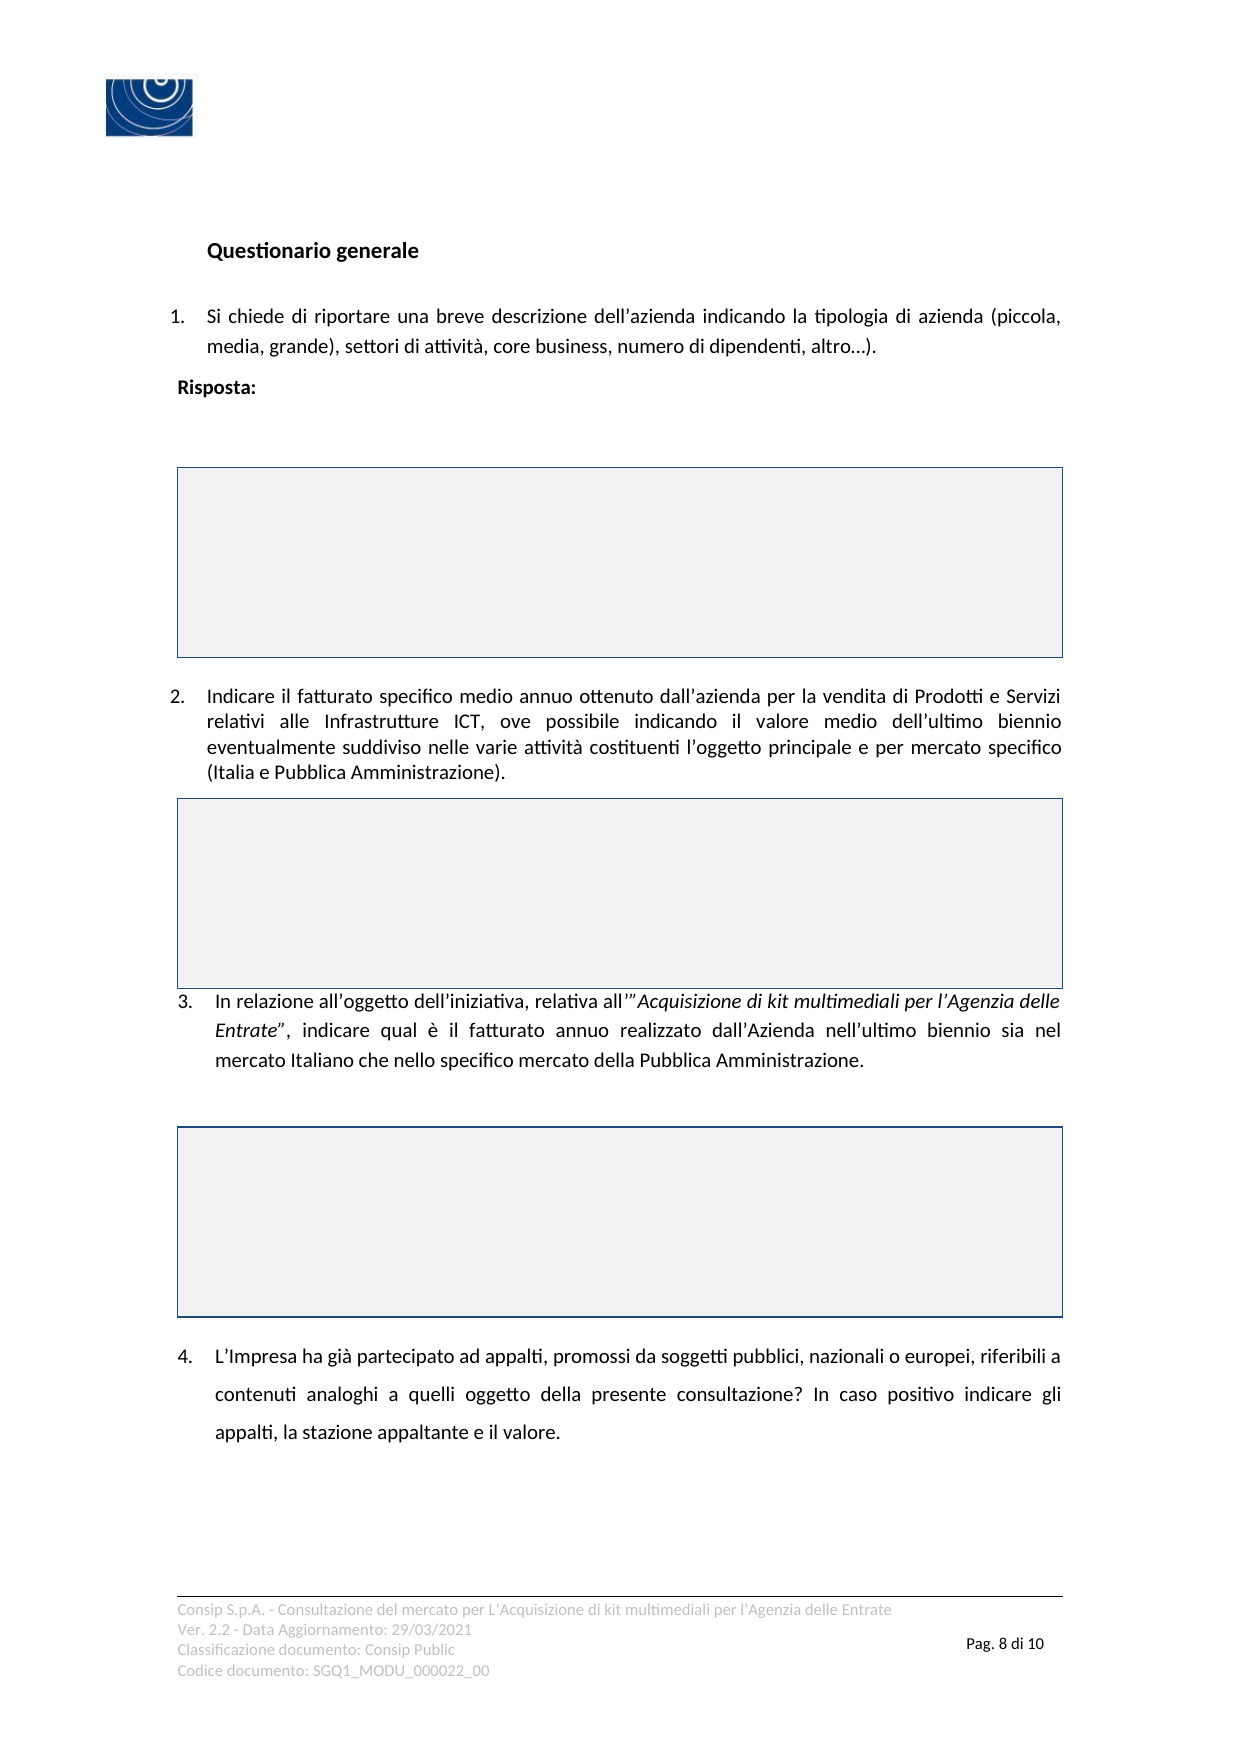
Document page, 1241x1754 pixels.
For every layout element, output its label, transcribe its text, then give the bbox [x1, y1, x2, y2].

list L’Impresa ha già partecipato ad appalti, promossi da soggetti pubblici, nazionali o europei, riferibili a contenuti analoghi a quelli oggetto della presente consultazione? In caso positivo indicare gli appalti, la stazione appaltante e il valore. [177, 1343, 1063, 1444]
list Si chiede di riportare una breve descrizione dell’azienda indicando la tipologia di azienda (piccola, media, grande), settori di attività, core business, numero di dipendenti, altro…). [169, 304, 1063, 358]
picture [103, 73, 199, 141]
list Indicare il fatturato specifico medio annuo ottenuto dall’azienda per la vendita di Prodotti e Servizi relativi alle Infrastrutture ICT, ove possibile indicando il valore medio dell’ultimo biennio eventualmente suddiviso nelle varie attività costituenti l’oggetto principale e per mercato specifico (Italia e Pubblica Amministrazione). [169, 683, 1063, 785]
subtitle Risposta: [177, 374, 1063, 400]
text Questionario generale [207, 236, 1063, 264]
table_header [178, 468, 1062, 657]
list In relazione all’oggetto dell’iniziativa, relativa all’”Acquisizione di kit multimediali per l’Agenzia delle Entrate”, indicare qual è il fatturato annuo realizzato dall’Azienda nell’ultimo biennio sia nel mercato Italiano che nello specifico mercato della Pubblica Amministrazione. [177, 989, 1063, 1072]
table_header [178, 1128, 1062, 1316]
table_header [178, 799, 1062, 987]
